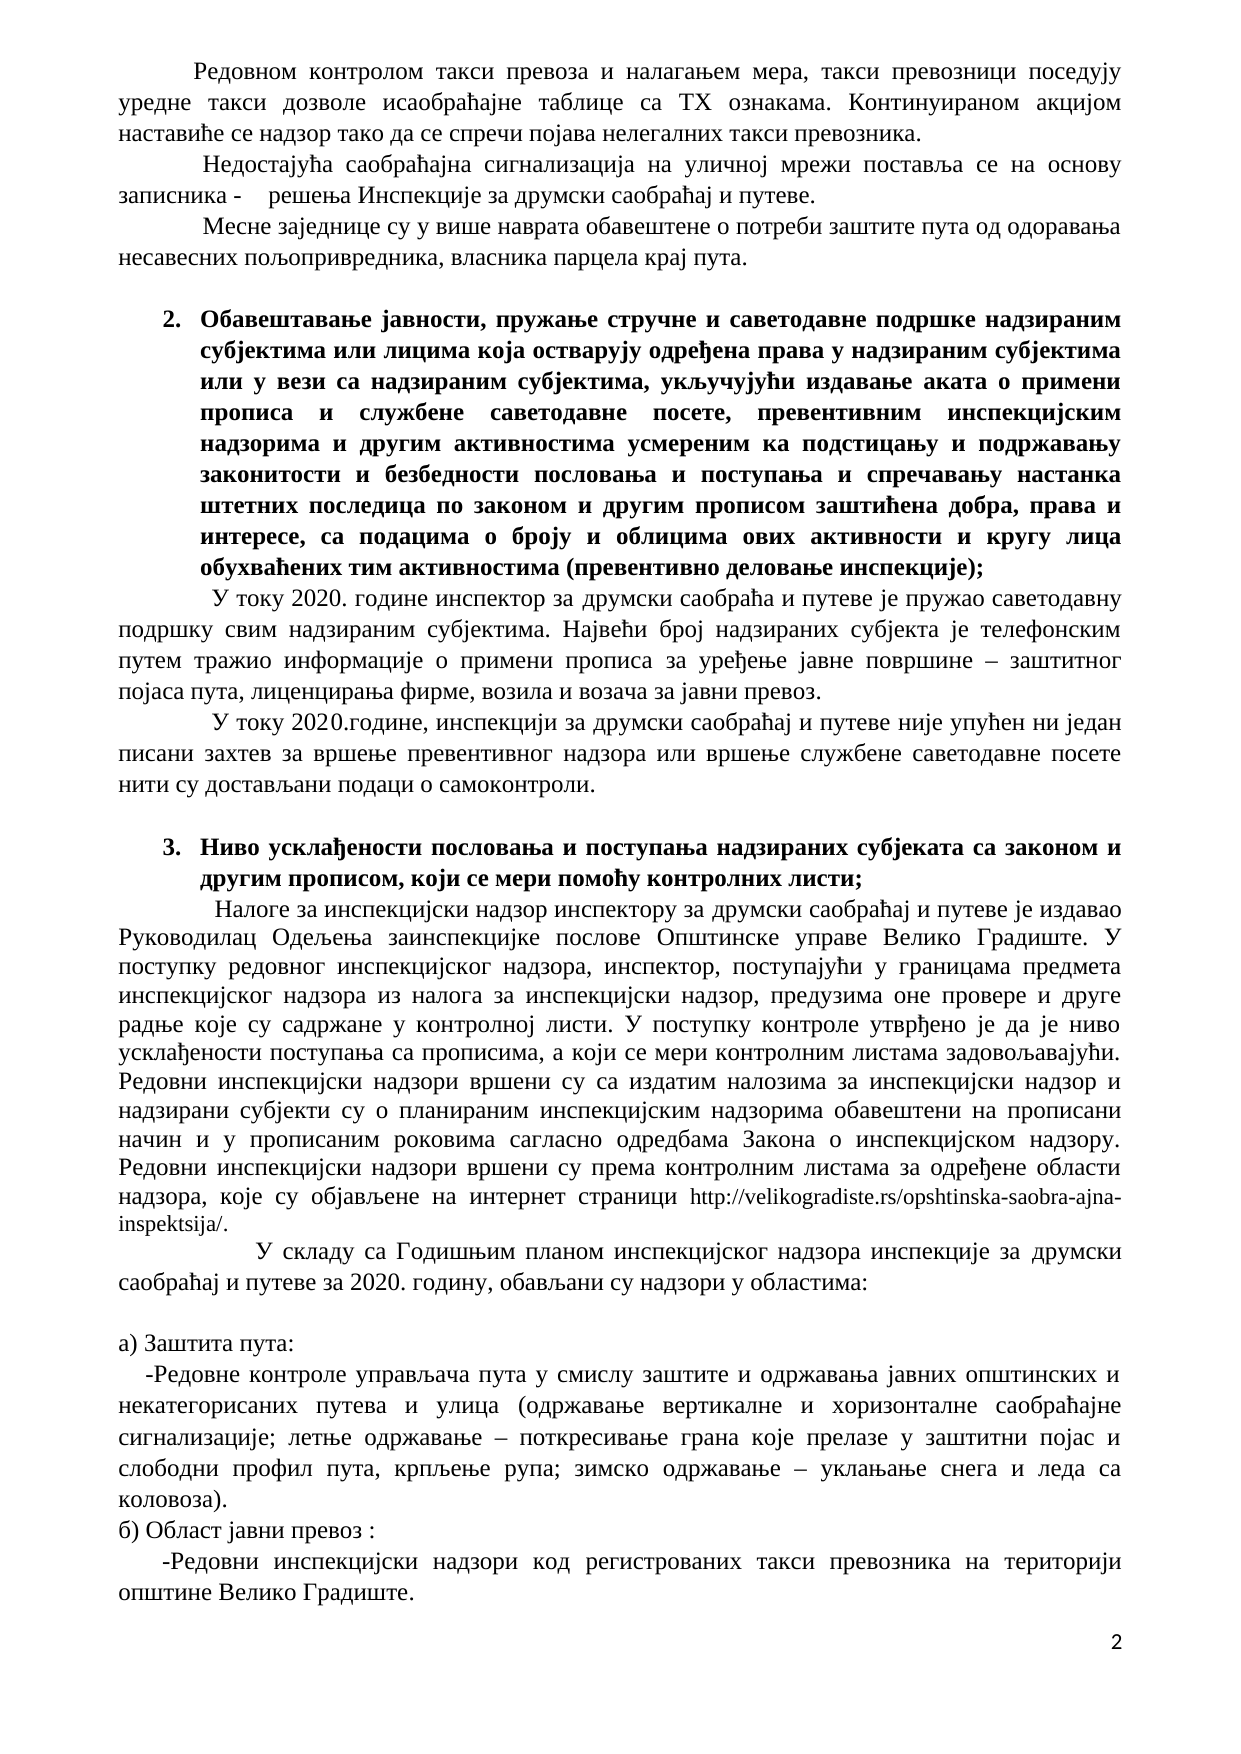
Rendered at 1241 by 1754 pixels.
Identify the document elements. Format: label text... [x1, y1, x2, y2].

text Налоге за инспекцијски надзор инспектору за друмски саобраћај и путеве је издавао Руководилац Одељења заинспекцијке послове Општинске управе Велико Градиште. У поступку редовног инспекцијског надзора, инспектор, поступајући у границама предмета инспекцијског надзора из налога за инспекцијски надзор, предузима оне провере и друге радње које су садржане у контролној листи. У поступку контроле утврђено је да је ниво усклађености поступања са прописима, а који се мери контролним листама задовољавајући. Редовни инспекцијски надзори вршени су са издатим налозима за инспекцијски надзор и надзирани субјекти су о планираним инспекцијским надзорима обавештени на прописани начин и у прописаним роковима сагласно одредбама Закона о инспекцијском надзору. Редовни инспекцијски надзори вршени су према контролним листама за одређене области надзора, које су објављене на интернет страници http://velikogradiste.rs/opshtinska-saobra-ajna-inspektsija/. [118, 894, 1122, 1236]
text -Редовни инспекцијски надзори код регистрованих такси превозника на територији општине Велико Градиште. [118, 1546, 1122, 1606]
text У току 2020. године инспектор за друмски саобраћа и путеве је пружао саветодавну подршку свим надзираним субјектима. Највећи број надзираних субјекта је телефонским путем тражио информације о примени прописа за уређење јавне површине – заштитног појаса пута, лиценцирања фирме, возила и возача за јавни превоз. [118, 583, 1122, 705]
text б) Област јавни превоз : [118, 1515, 1122, 1543]
list Недостајућа саобраћајна сигнализација на уличној мрежи поставља се на основу записника - решења Инспекције за друмски саобраћај и путеве. [118, 149, 1122, 209]
text У току 2020.године, инспекцији за друмски саобраћај и путеве није упућен ни један писани захтев за вршење превентивног надзора или вршење службене саветодавне посете нити су достављани подаци о самоконтроли. [118, 707, 1122, 798]
text -Редовне контроле управљача пута у смислу заштите и одржавања јавних општинских и некатегорисаних путева и улица (одржавање вертикалне и хоризонталне саобраћајне сигнализације; летње одржавање – поткресивање грана које прелазе у заштитни појас и слободни профил пута, крпљење рупа; зимско одржавање – уклањање снега и леда са коловоза). [118, 1359, 1122, 1512]
list Редовном контролом такси превоза и налагањем мера, такси превозници поседују уредне такси дозволе исаобраћајне таблице са ТХ ознакама. Континуираном акцијом наставиће се надзор тако да се спречи појава нелегалних такси превозника. [118, 56, 1122, 147]
list Ниво усклађености пословања и поступања надзираних субјеката са законом и другим прописом, који се мери помоћу контролних листи; [162, 832, 1122, 891]
list Обавештавање јавности, пружање стручне и саветодавне подршке надзираним субјектима или лицима која остварују одређена права у надзираним субјектима или у вези са надзираним субјектима, укључујући издавање аката о примени прописа и службене саветодавне посете, превентивним инспекцијским надзорима и другим активностима усмереним ка подстицању и подржавању законитости и безбедности пословања и поступања и спречавању настанка штетних последица по законом и другим прописом заштићена добра, права и интересе, са подацима о броју и облицима ових активности и кругу лица обухваћених тим активностима (превентивно деловање инспекције); [162, 304, 1122, 581]
list У складу са Годишњим планом инспекцијског надзора инспекције за друмски саобраћај и путеве за 2020. годину, обављани су надзори у областима: [118, 1236, 1122, 1296]
list Месне заједнице су у више наврата обавештене о потреби заштите пута од одоравања несавесних пољопривредника, власника парцела крај пута. [118, 211, 1122, 271]
text a) Заштита пута: [118, 1328, 1122, 1357]
